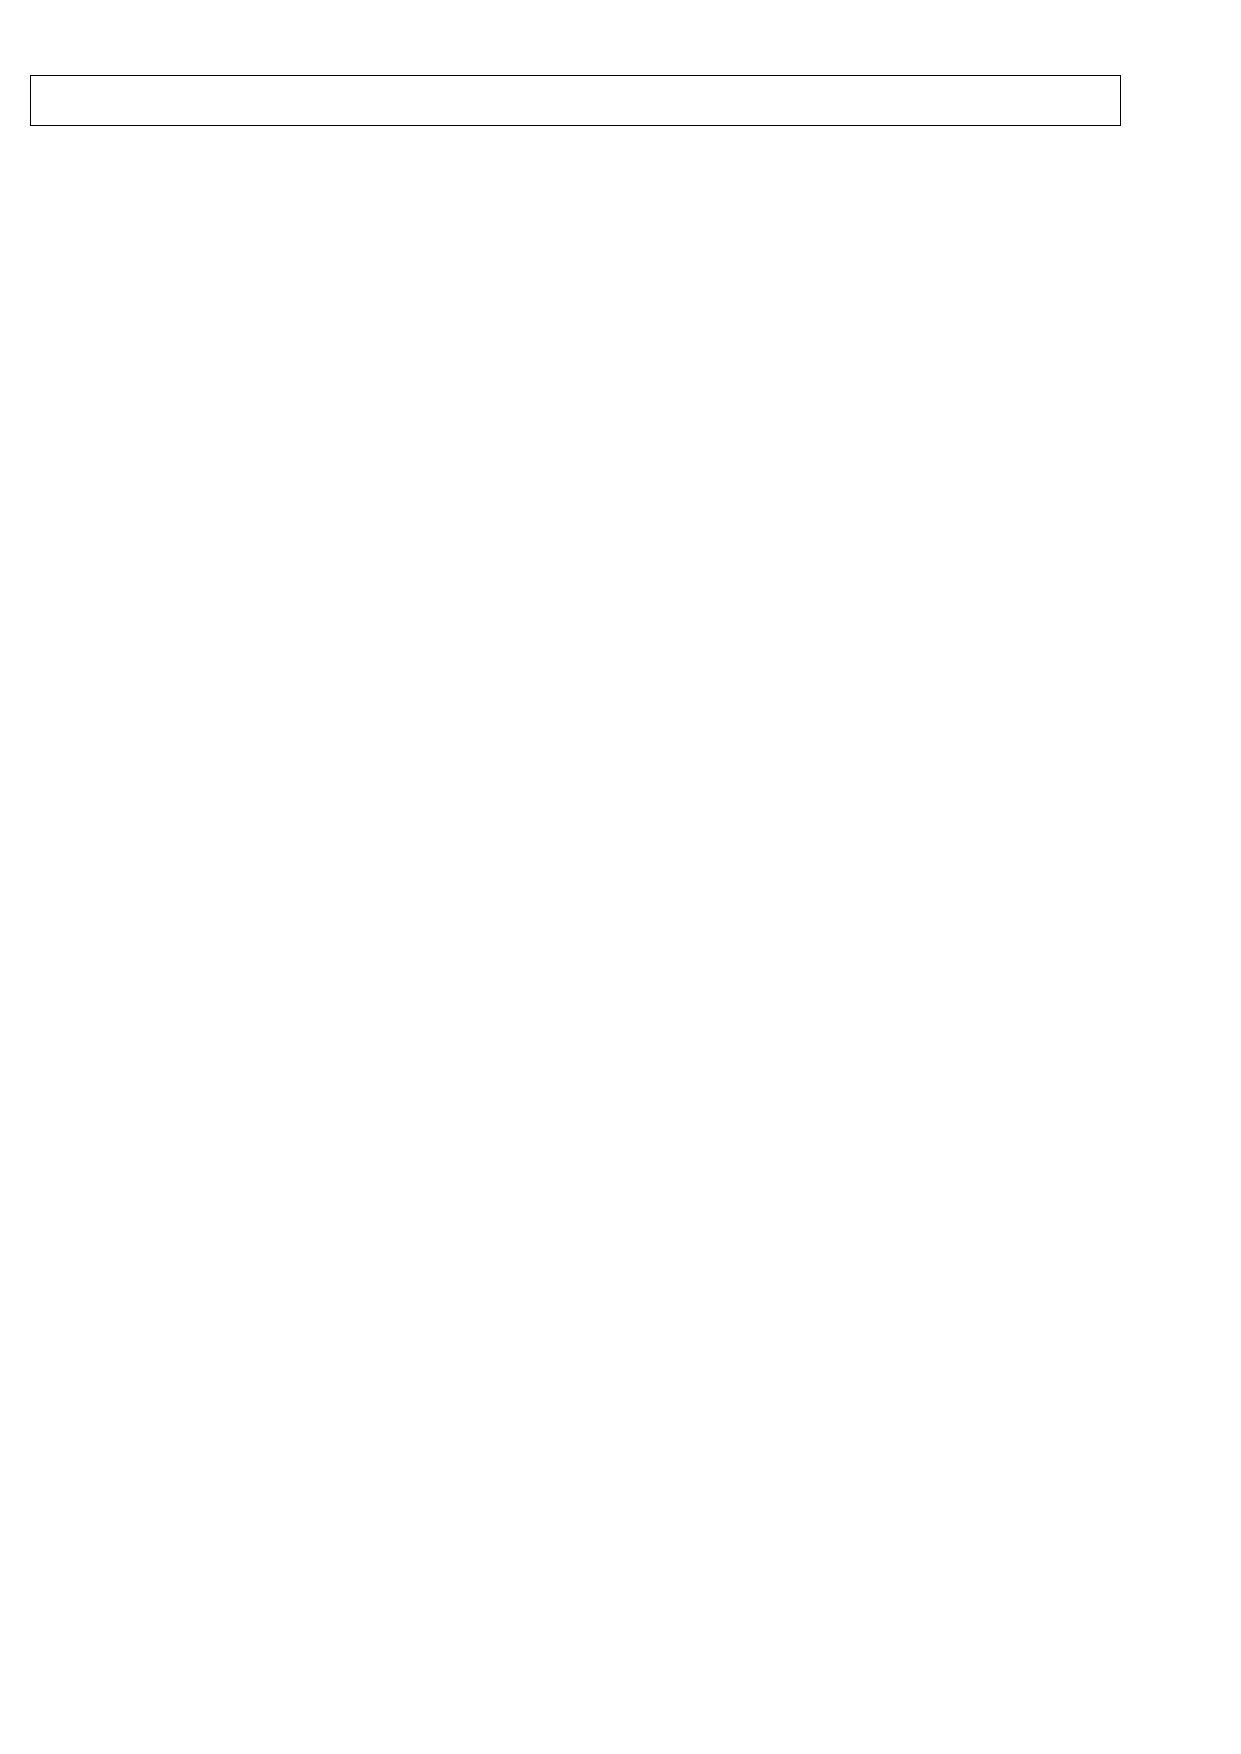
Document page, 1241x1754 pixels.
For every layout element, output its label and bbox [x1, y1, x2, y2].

table_cell [31, 76, 1120, 125]
